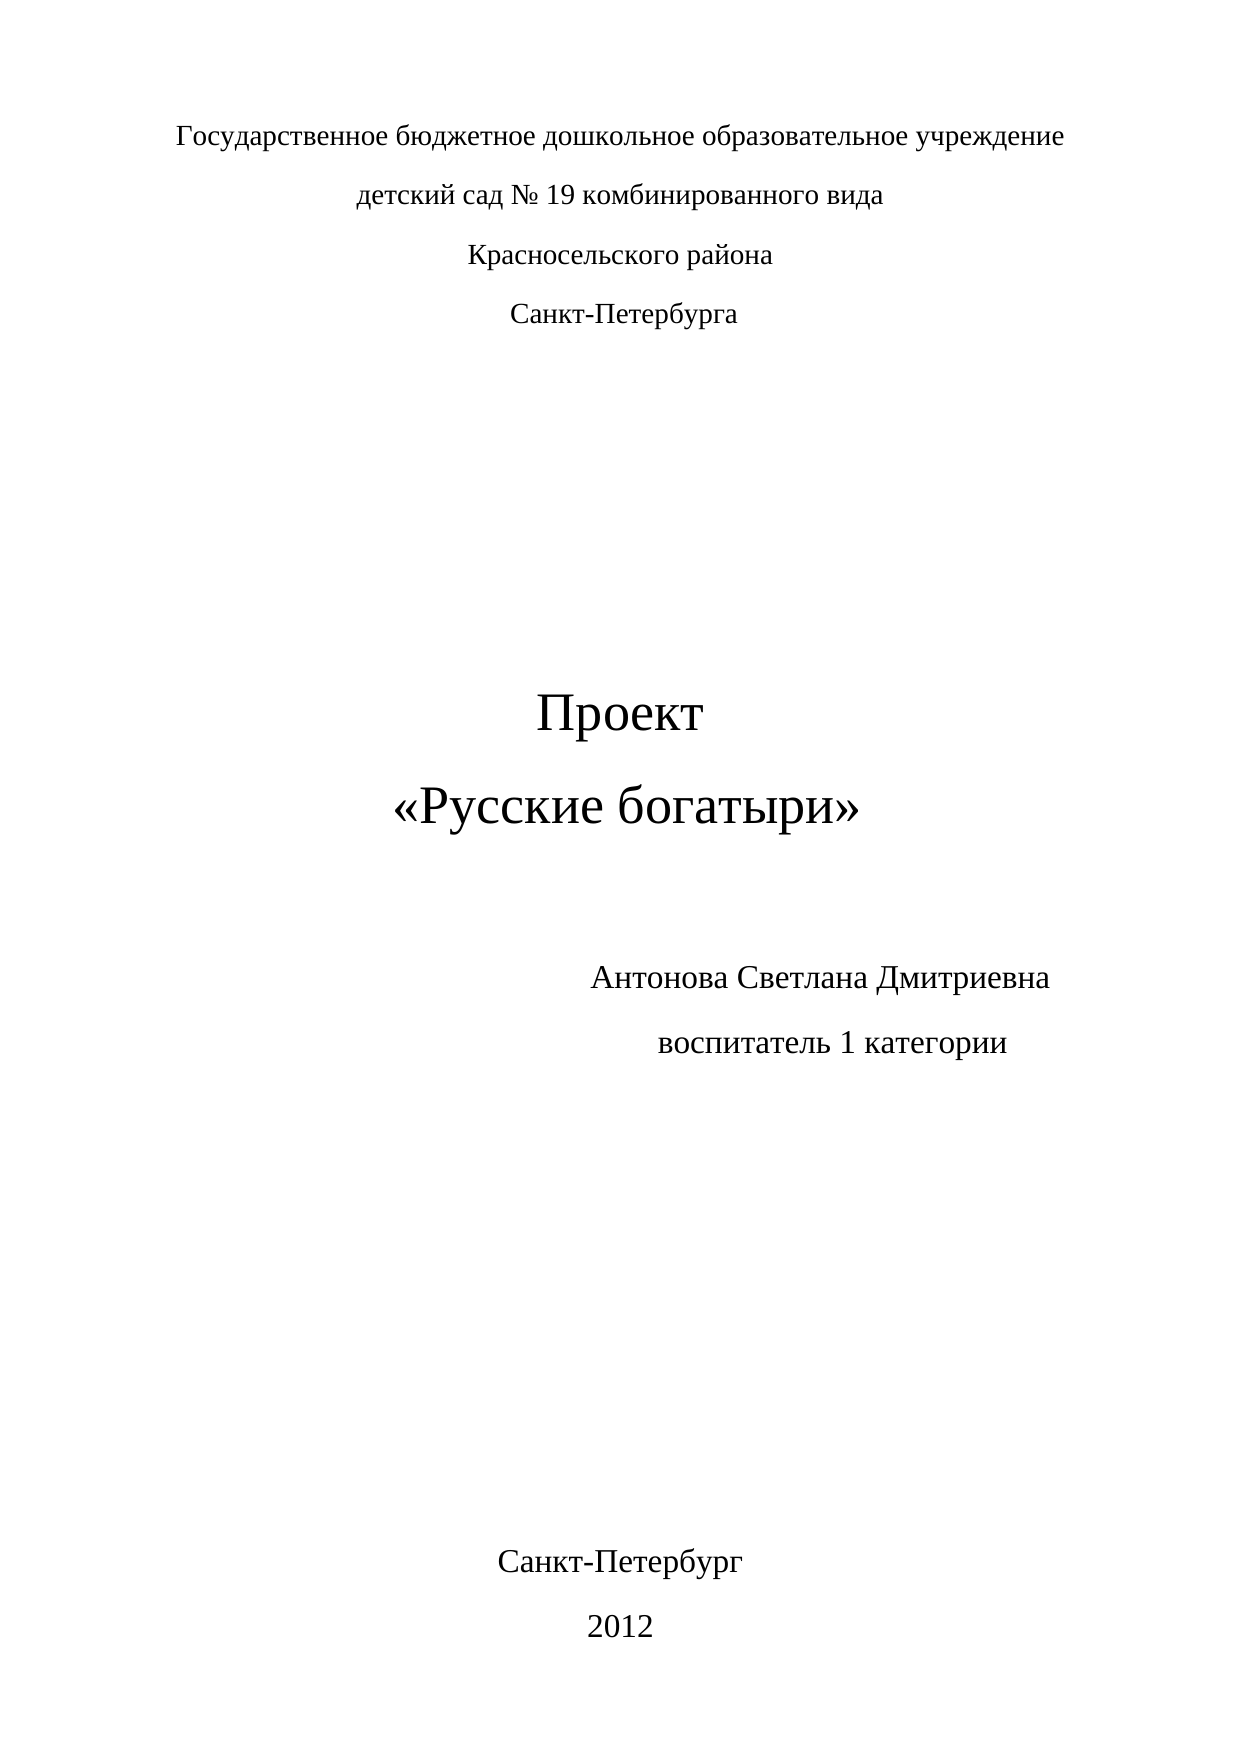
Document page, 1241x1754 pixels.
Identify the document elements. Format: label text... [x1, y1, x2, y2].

text детский сад № 19 комбинированного вида [89, 177, 1152, 211]
text Антонова Светлана Дмитриевна [89, 957, 1152, 996]
text Санкт-Петербург [89, 1541, 1152, 1580]
text Проект [89, 680, 1152, 742]
text воспитатель 1 категории [89, 1022, 1152, 1061]
text «Русские богатыри» [89, 772, 1152, 835]
text Красносельского района [89, 237, 1152, 270]
text Санкт-Петербурга [89, 296, 1152, 330]
text 2012 [89, 1606, 1152, 1644]
text Государственное бюджетное дошкольное образовательное учреждение [89, 118, 1152, 152]
